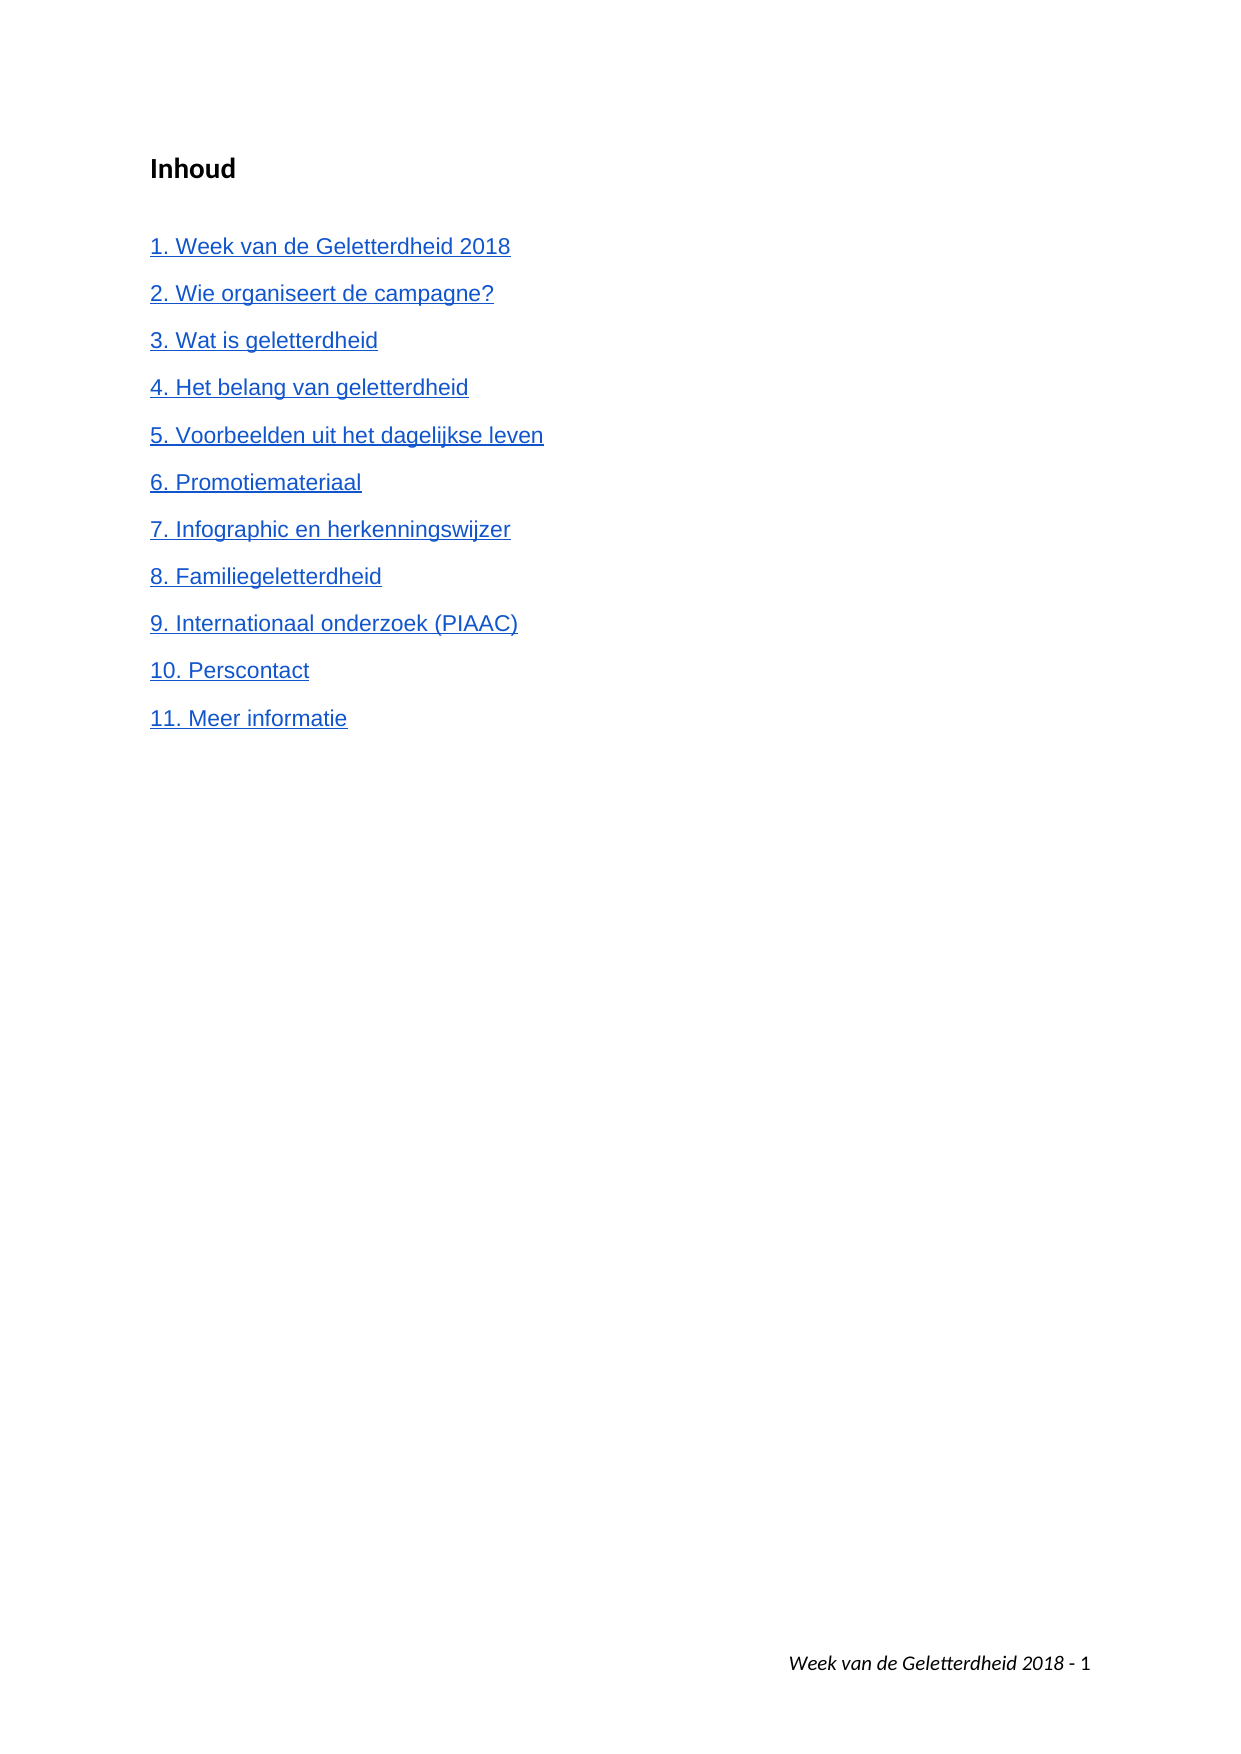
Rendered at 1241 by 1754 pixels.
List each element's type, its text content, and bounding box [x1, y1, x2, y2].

text Inhoud [150, 150, 1090, 214]
